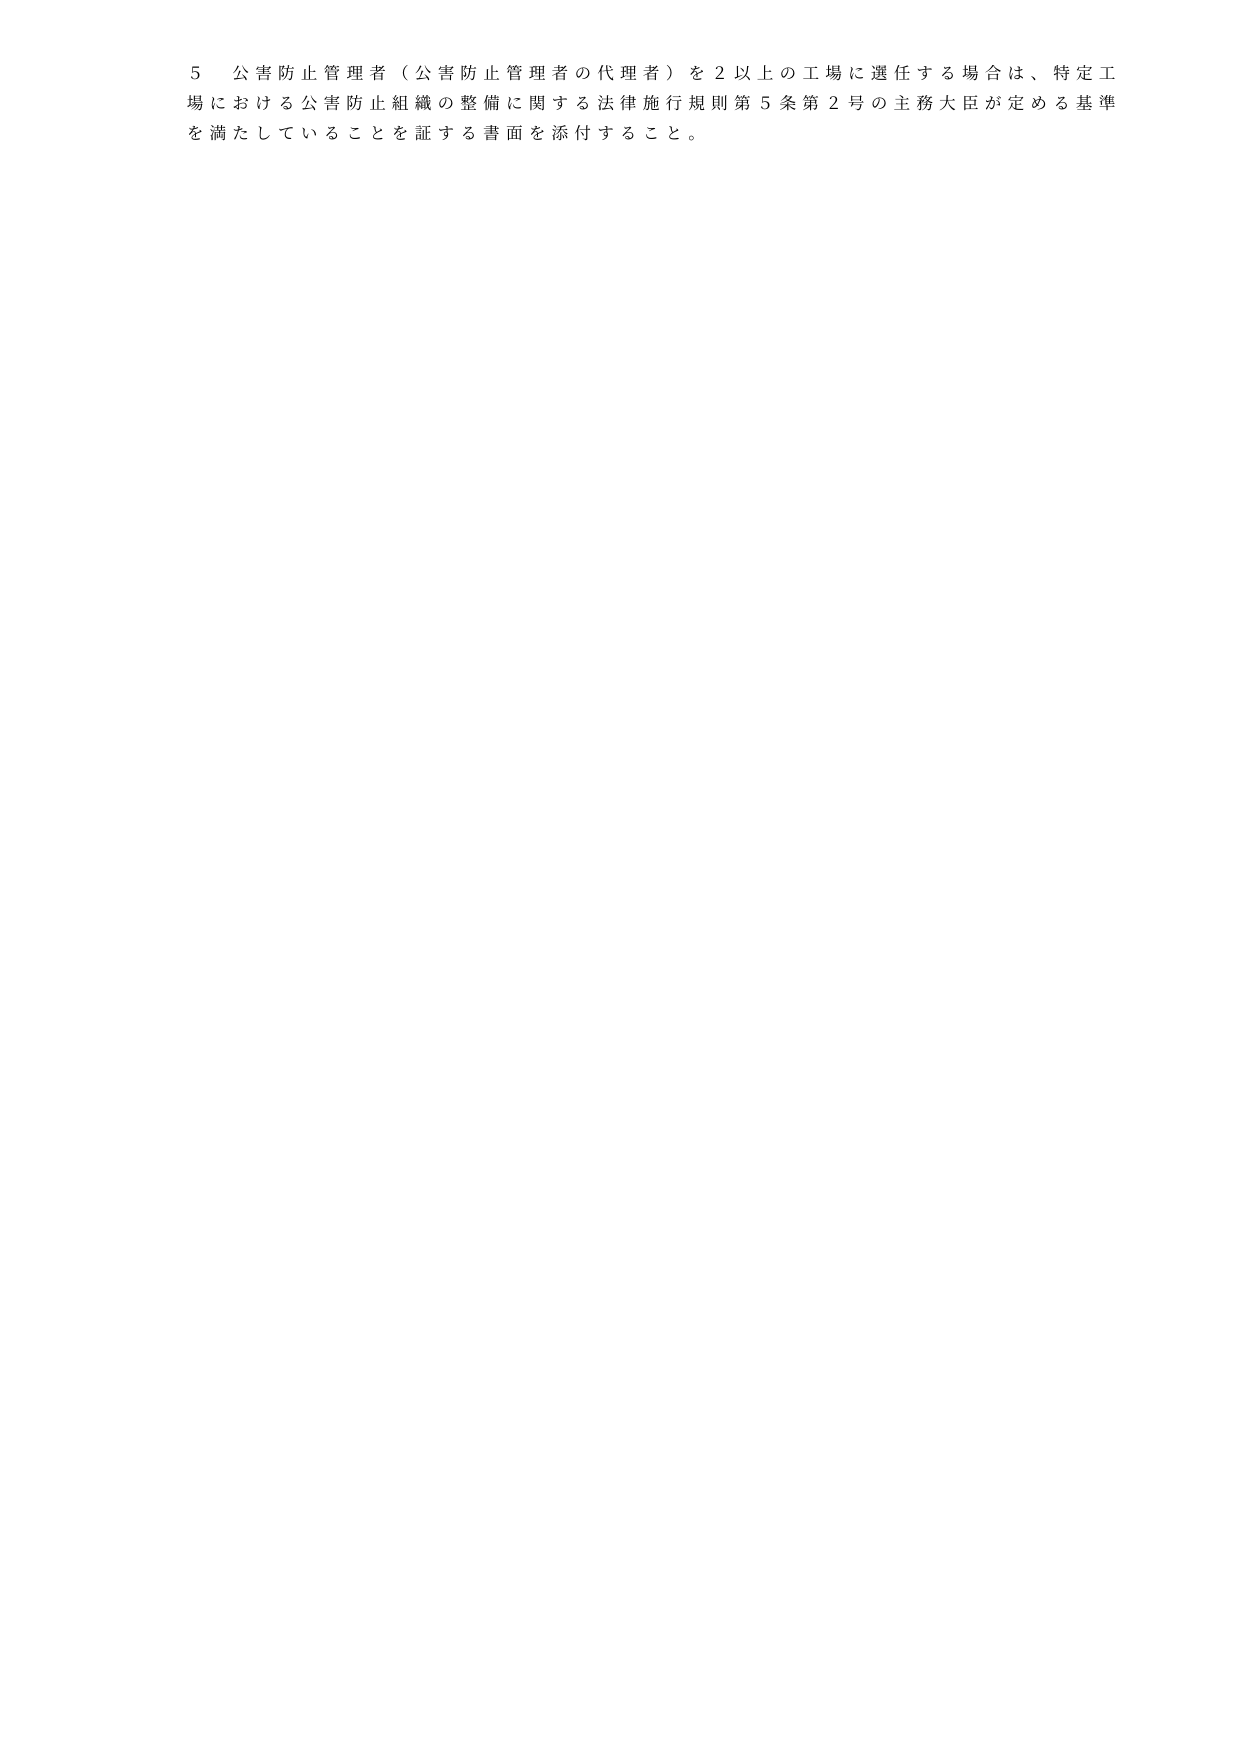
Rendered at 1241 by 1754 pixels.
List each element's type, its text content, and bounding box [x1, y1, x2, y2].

text ５ 公害防止管理者（公害防止管理者の代理者）を２以上の工場に選任する場合は、特定工場における公害防止組織の整備に関する法律施行規則第５条第２号の主務大臣が定める基準を満たしていることを証する書面を添付すること。 [118, 58, 1122, 147]
